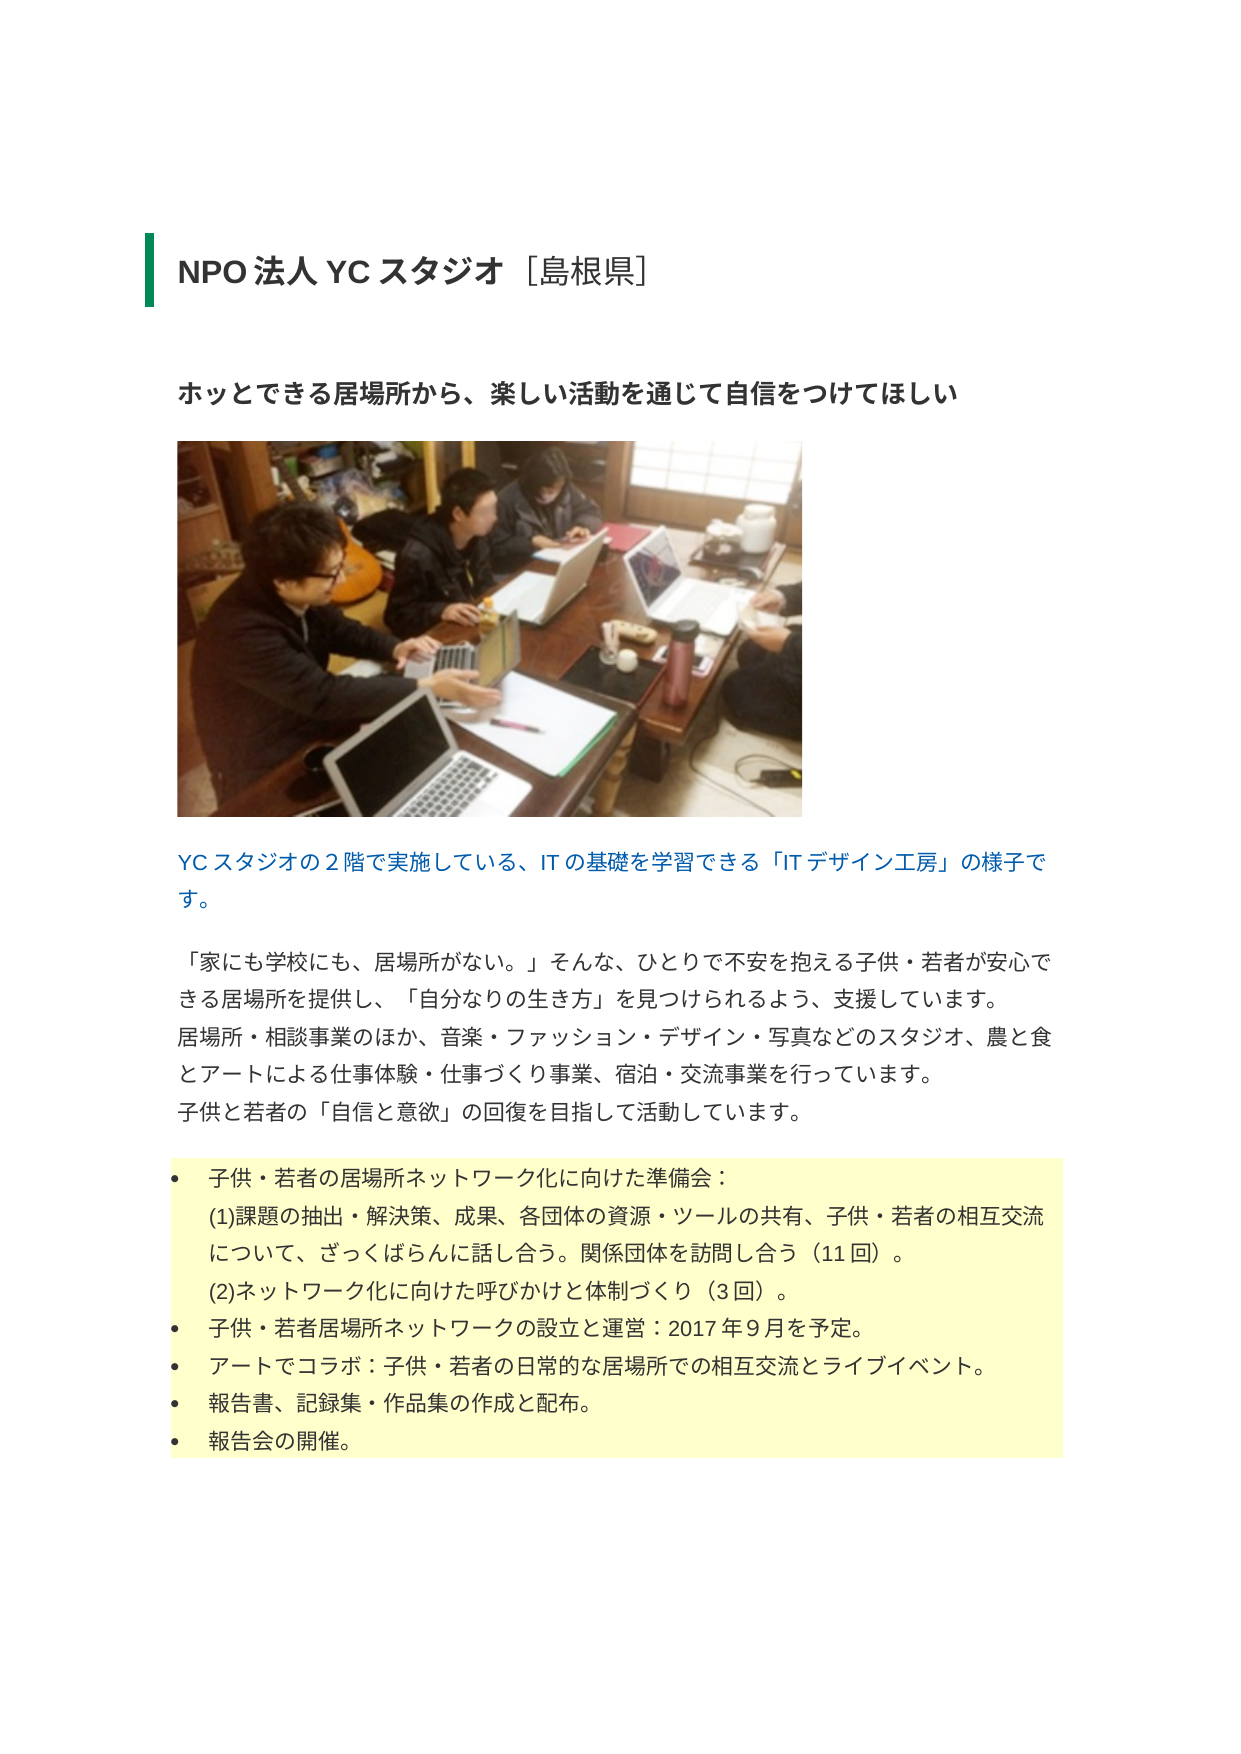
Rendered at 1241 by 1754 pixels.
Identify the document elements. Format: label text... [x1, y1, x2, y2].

list 子供・若者の居場所ネットワーク化に向けた準備会： (1)課題の抽出・解決策、成果、各団体の資源・ツールの共有、子供・若者の相互交流について、ざっくばらんに話し合う。関係団体を訪問し合う（11回）。 (2)ネットワーク化に向けた呼びかけと体制づくり（3回）。 [171, 1158, 1063, 1308]
list 子供・若者居場所ネットワークの設立と運営：2017年９月を予定。 [171, 1308, 1063, 1346]
picture [177, 441, 803, 817]
text 「家にも学校にも、居場所がない。」そんな、ひとりで不安を抱える子供・若者が安心できる居場所を提供し、「自分なりの生き方」を見つけられるよう、支援しています。 居場所・相談事業のほか、音楽・ファッション・デザイン・写真などのスタジオ、農と食とアートによる仕事体験・仕事づくり事業、宿泊・交流事業を行っています。 子供と若者の「自信と意欲」の回復を目指して活動しています。 [177, 942, 1063, 1129]
text NPO法人 YCスタジオ［島根県］ [145, 232, 1063, 307]
text ホッとできる居場所から、楽しい活動を通じて自信をつけてほしい [177, 354, 1063, 429]
list 報告会の開催。 [171, 1421, 1063, 1458]
list アートでコラボ：子供・若者の日常的な居場所での相互交流とライブイベント。 [171, 1346, 1063, 1383]
list 報告書、記録集・作品集の作成と配布。 [171, 1383, 1063, 1421]
text YCスタジオの２階で実施している、ITの基礎を学習できる「ITデザイン工房」の様子です。 [177, 842, 1063, 917]
